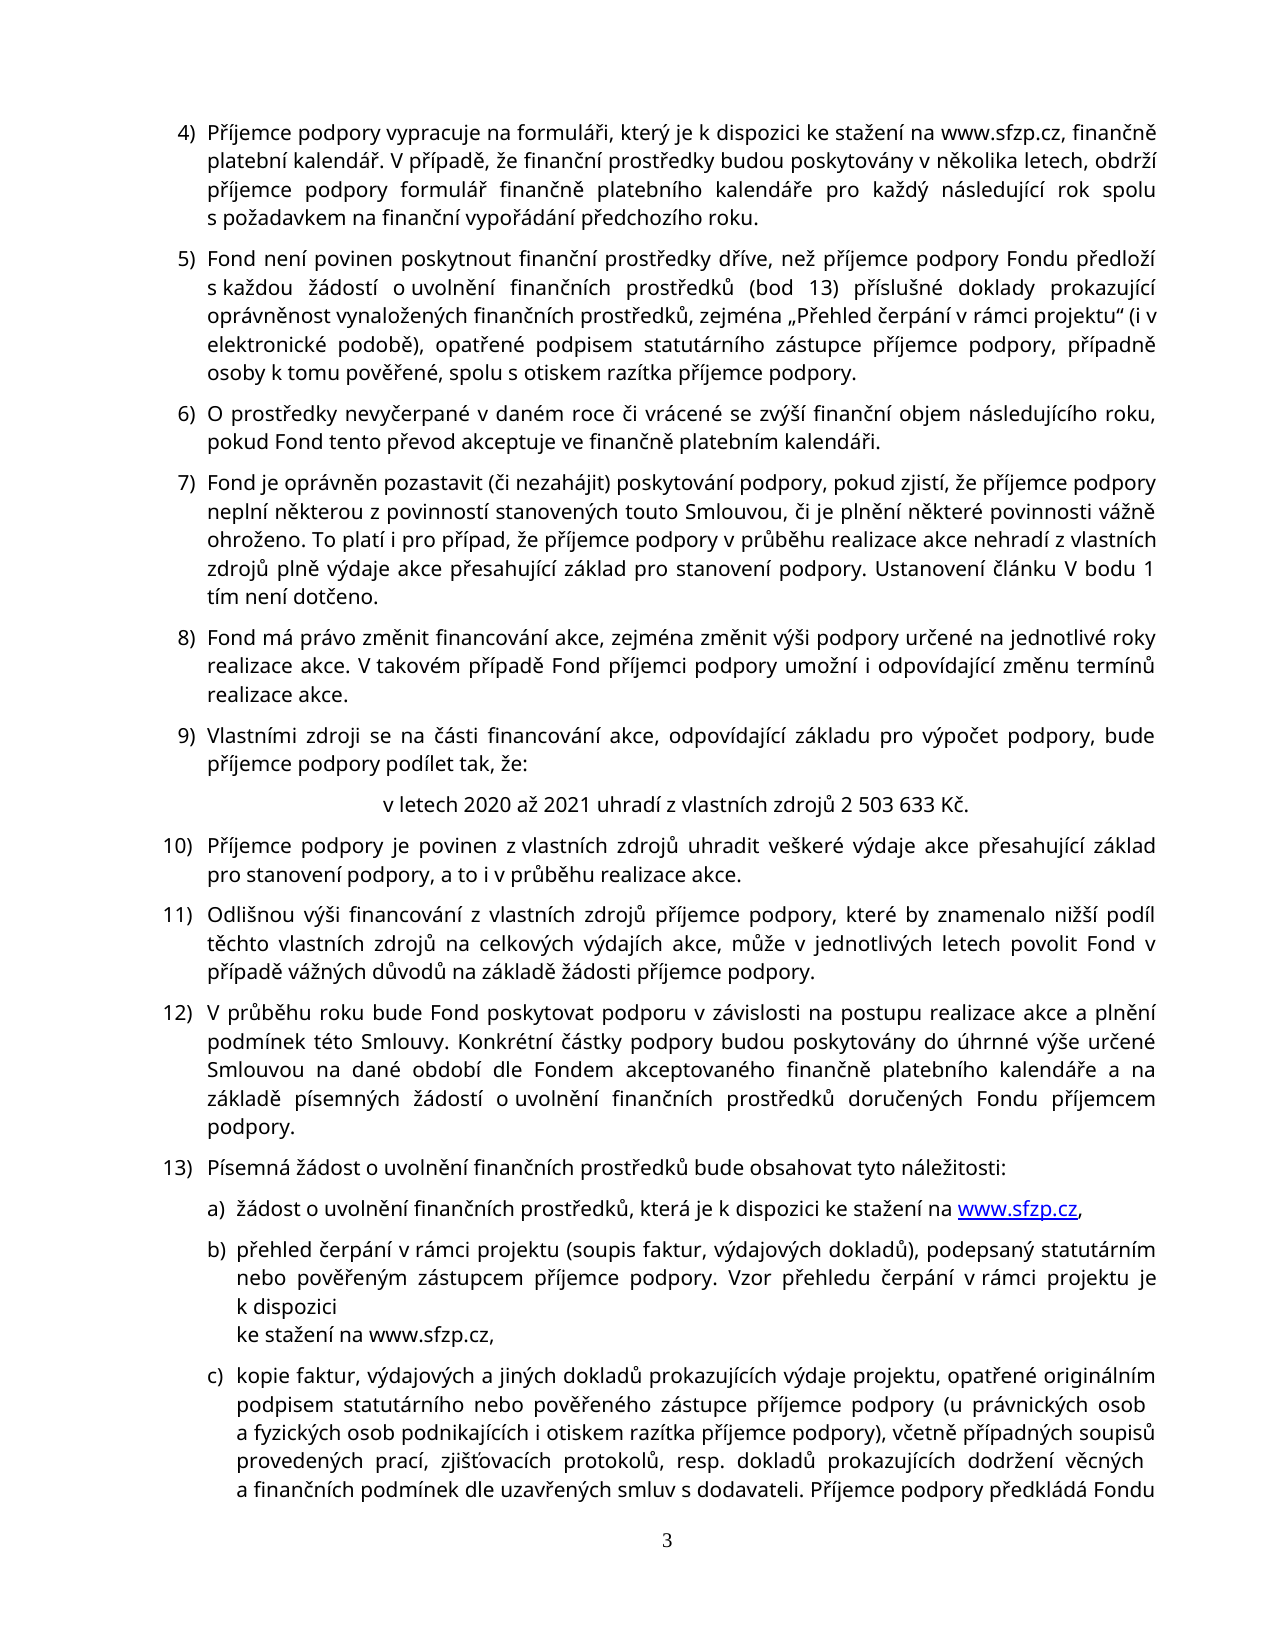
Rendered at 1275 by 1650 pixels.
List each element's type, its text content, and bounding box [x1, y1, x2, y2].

list přehled čerpání v rámci projektu (soupis faktur, výdajových dokladů), podepsaný statutárním nebo pověřeným zástupcem příjemce podpory. Vzor přehledu čerpání v rámci projektu je k dispozici ke stažení na www.sfzp.cz, [207, 1235, 1157, 1349]
list V průběhu roku bude Fond poskytovat podporu v závislosti na postupu realizace akce a plnění podmínek této Smlouvy. Konkrétní částky podpory budou poskytovány do úhrnné výše určené Smlouvou na dané období dle Fondem akceptovaného finančně platebního kalendáře a na základě písemných žádostí o uvolnění finančních prostředků doručených Fondu příjemcem podpory. [162, 998, 1157, 1141]
list Příjemce podpory je povinen z vlastních zdrojů uhradit veškeré výdaje akce přesahující základ pro stanovení podpory, a to i v průběhu realizace akce. [162, 831, 1157, 888]
list Vlastními zdroji se na části financování akce, odpovídající základu pro výpočet podpory, bude příjemce podpory podílet tak, že: [177, 721, 1157, 778]
list Fond není povinen poskytnout finanční prostředky dříve, než příjemce podpory Fondu předloží s každou žádostí o uvolnění finančních prostředků (bod 13) příslušné doklady prokazující oprávněnost vynaložených finančních prostředků, zejména „Přehled čerpání v rámci projektu“ (i v elektronické podobě), opatřené podpisem statutárního zástupce příjemce podpory, případně osoby k tomu pověřené, spolu s otiskem razítka příjemce podpory. [177, 244, 1157, 387]
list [207, 1361, 1157, 1503]
list Odlišnou výši financování z vlastních zdrojů příjemce podpory, které by znamenalo nižší podíl těchto vlastních zdrojů na celkových výdajích akce, může v jednotlivých letech povolit Fond v případě vážných důvodů na základě žádosti příjemce podpory. [162, 901, 1157, 986]
list Fond je oprávněn pozastavit (či nezahájit) poskytování podpory, pokud zjistí, že příjemce podpory neplní některou z povinností stanovených touto Smlouvou, či je plnění některé povinnosti vážně ohroženo. To platí i pro případ, že příjemce podpory v průběhu realizace akce nehradí z vlastních zdrojů plně výdaje akce přesahující základ pro stanovení podpory. Ustanovení článku V bodu 1 tím není dotčeno. [177, 468, 1157, 611]
list Písemná žádost o uvolnění finančních prostředků bude obsahovat tyto náležitosti: [162, 1153, 1157, 1182]
list Fond má právo změnit financování akce, zejména změnit výši podpory určené na jednotlivé roky realizace akce. V takovém případě Fond příjemci podpory umožní i odpovídající změnu termínů realizace akce. [177, 623, 1157, 708]
list žádost o uvolnění finančních prostředků, která je k dispozici ke stažení na www.sfzp.cz, [207, 1194, 1157, 1222]
text v letech 2020 až 2021 uhradí z vlastních zdrojů 2 503 633 Kč. [162, 790, 1157, 819]
list Příjemce podpory vypracuje na formuláři, který je k dispozici ke stažení na www.sfzp.cz, finančně platební kalendář. V případě, že finanční prostředky budou poskytovány v několika letech, obdrží příjemce podpory formulář finančně platebního kalendáře pro každý následující rok spolu s požadavkem na finanční vypořádání předchozího roku. [177, 118, 1157, 232]
list O prostředky nevyčerpané v daném roce či vrácené se zvýší finanční objem následujícího roku, pokud Fond tento převod akceptuje ve finančně platebním kalendáři. [177, 399, 1157, 456]
